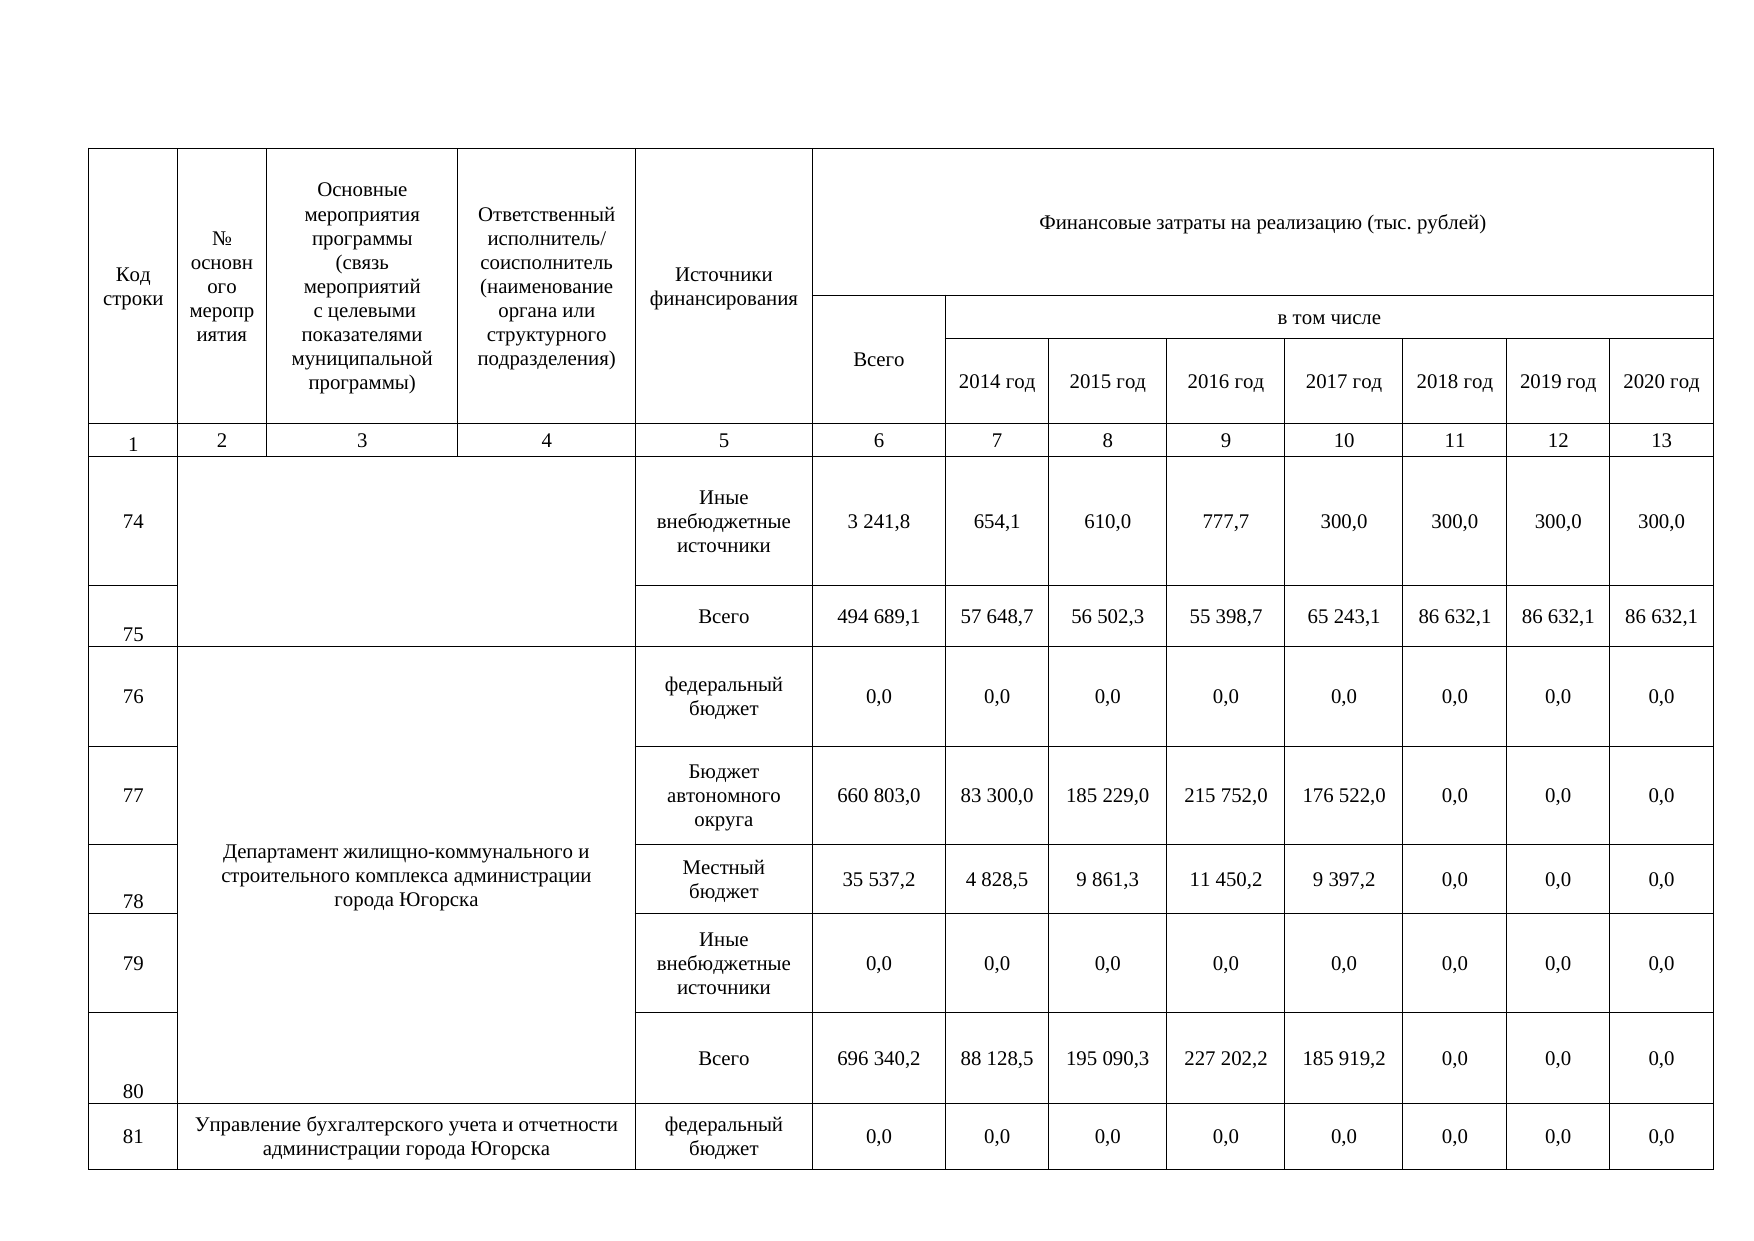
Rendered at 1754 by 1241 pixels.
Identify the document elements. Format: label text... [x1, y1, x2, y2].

table_cell 9 861,3 [1049, 845, 1166, 913]
table_cell 2015 год [1049, 339, 1166, 423]
table_cell Всего [636, 586, 812, 646]
table_cell 0,0 [1167, 1104, 1284, 1168]
table_cell в том числе [946, 296, 1713, 338]
table_cell 610,0 [1049, 457, 1166, 585]
table_cell 195 090,3 [1049, 1013, 1166, 1103]
table_cell Местный бюджет [636, 845, 812, 913]
table_cell 8 [1049, 424, 1166, 456]
table_cell 4 828,5 [946, 845, 1048, 913]
table_cell 0,0 [946, 647, 1048, 746]
table_cell 80 [89, 1013, 177, 1103]
table_cell 88 128,5 [946, 1013, 1048, 1103]
table_cell федеральный бюджет [636, 647, 812, 746]
table_cell 86 632,1 [1403, 586, 1506, 646]
table_cell 2018 год [1403, 339, 1506, 423]
table_cell 2020 год [1610, 339, 1713, 423]
table_cell 77 [89, 747, 177, 844]
table_cell 56 502,3 [1049, 586, 1166, 646]
table_cell Управление бухгалтерского учета и отчетности администрации города Югорска [178, 1104, 635, 1168]
table_cell 0,0 [1285, 647, 1402, 746]
table_cell 7 [946, 424, 1048, 456]
table_cell 78 [89, 845, 177, 913]
table_cell 0,0 [1610, 1013, 1713, 1103]
table_cell Бюджет автономного округа [636, 747, 812, 844]
table_cell 660 803,0 [813, 747, 945, 844]
table_header Код строки [89, 149, 177, 423]
table_cell 6 [813, 424, 945, 456]
table_cell 3 [267, 424, 457, 456]
table_header Источники финансирования [636, 149, 812, 423]
table_cell 0,0 [813, 914, 945, 1012]
table_cell 0,0 [1610, 1104, 1713, 1168]
table_cell 300,0 [1610, 457, 1713, 585]
table_cell 0,0 [1507, 647, 1609, 746]
table_cell 74 [89, 457, 177, 585]
table_cell 0,0 [1285, 1104, 1402, 1168]
table_cell 0,0 [1610, 647, 1713, 746]
table_cell 0,0 [1610, 747, 1713, 844]
table_cell 0,0 [1049, 914, 1166, 1012]
table_cell 0,0 [1403, 747, 1506, 844]
table_cell 0,0 [1610, 914, 1713, 1012]
table_cell 3 241,8 [813, 457, 945, 585]
table_header Финансовые затраты на реализацию (тыс. рублей) [813, 149, 1713, 294]
table_cell 0,0 [813, 1104, 945, 1168]
table_cell 2017 год [1285, 339, 1402, 423]
table_cell 0,0 [1507, 1104, 1609, 1168]
table_cell 2016 год [1167, 339, 1284, 423]
table_cell 11 450,2 [1167, 845, 1284, 913]
table_cell 0,0 [1403, 1104, 1506, 1168]
table_cell 57 648,7 [946, 586, 1048, 646]
table_cell 654,1 [946, 457, 1048, 585]
table_cell 9 397,2 [1285, 845, 1402, 913]
table_cell 2014 год [946, 339, 1048, 423]
table_cell 215 752,0 [1167, 747, 1284, 844]
table_cell Иные внебюджетные источники [636, 914, 812, 1012]
table_cell 0,0 [946, 914, 1048, 1012]
table_cell 300,0 [1285, 457, 1402, 585]
table_cell 185 919,2 [1285, 1013, 1402, 1103]
table_cell 35 537,2 [813, 845, 945, 913]
table_cell 0,0 [1507, 747, 1609, 844]
table_cell 185 229,0 [1049, 747, 1166, 844]
table_cell федеральный бюджет [636, 1104, 812, 1168]
table_cell 0,0 [1507, 1013, 1609, 1103]
table_cell 0,0 [946, 1104, 1048, 1168]
table_cell Всего [636, 1013, 812, 1103]
table_cell 9 [1167, 424, 1284, 456]
table_cell Иные внебюджетные источники [636, 457, 812, 585]
table_cell 2 [178, 424, 266, 456]
table_cell 0,0 [1507, 914, 1609, 1012]
table_cell 75 [89, 586, 177, 646]
table_cell 4 [458, 424, 635, 456]
table_cell 227 202,2 [1167, 1013, 1284, 1103]
table_cell 0,0 [1167, 647, 1284, 746]
table_cell 0,0 [1403, 914, 1506, 1012]
table_cell Всего [813, 296, 945, 423]
table_cell 494 689,1 [813, 586, 945, 646]
table_cell 0,0 [1049, 1104, 1166, 1168]
table_cell 1 [89, 424, 177, 456]
table_cell 83 300,0 [946, 747, 1048, 844]
table_cell 12 [1507, 424, 1609, 456]
table_cell 86 632,1 [1610, 586, 1713, 646]
table_cell 5 [636, 424, 812, 456]
table_cell 81 [89, 1104, 177, 1168]
table_cell 86 632,1 [1507, 586, 1609, 646]
table_header № основного мероприятия [178, 149, 266, 423]
table_cell 13 [1610, 424, 1713, 456]
table_cell 65 243,1 [1285, 586, 1402, 646]
table_header Ответственный исполнитель/ соисполнитель (наименование органа или структурного подразделения) [458, 149, 635, 423]
table_cell 0,0 [1507, 845, 1609, 913]
table_cell 0,0 [1049, 647, 1166, 746]
table_cell 696 340,2 [813, 1013, 945, 1103]
table_cell 0,0 [1403, 1013, 1506, 1103]
table_cell 79 [89, 914, 177, 1012]
table_cell 0,0 [1403, 845, 1506, 913]
table_cell 176 522,0 [1285, 747, 1402, 844]
table_cell 300,0 [1507, 457, 1609, 585]
table_cell Департамент жилищно-коммунального и строительного комплекса администрации города Югорска [178, 647, 635, 1103]
table_cell 2019 год [1507, 339, 1609, 423]
table_cell 0,0 [1167, 914, 1284, 1012]
table_cell 300,0 [1403, 457, 1506, 585]
table_cell 10 [1285, 424, 1402, 456]
table_cell 11 [1403, 424, 1506, 456]
table_cell 0,0 [1610, 845, 1713, 913]
table_cell 0,0 [1285, 914, 1402, 1012]
table_cell 0,0 [813, 647, 945, 746]
table_cell 777,7 [1167, 457, 1284, 585]
table_cell 0,0 [1403, 647, 1506, 746]
table_header Основные мероприятия программы (связь мероприятий с целевыми показателями муниципальной программы) [267, 149, 457, 423]
table_cell 55 398,7 [1167, 586, 1284, 646]
table_cell 76 [89, 647, 177, 746]
